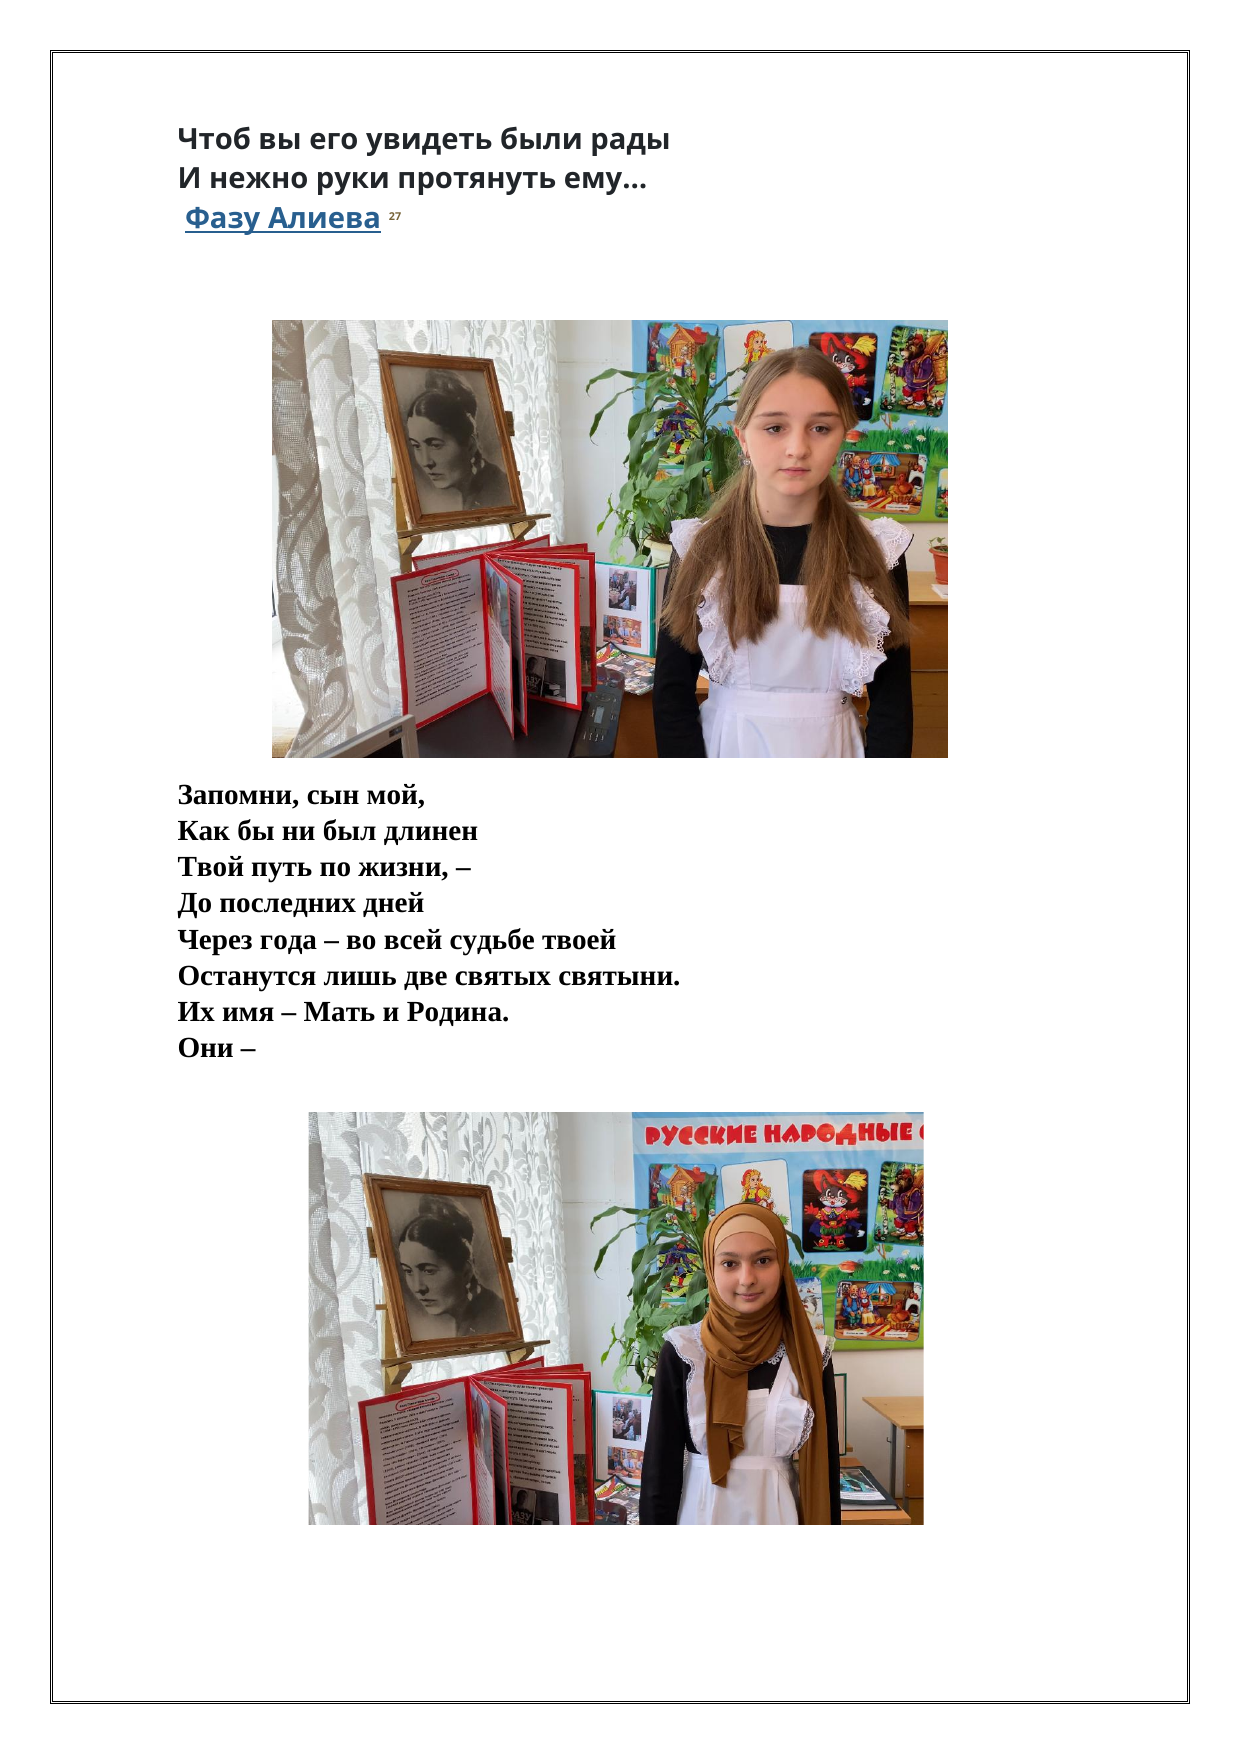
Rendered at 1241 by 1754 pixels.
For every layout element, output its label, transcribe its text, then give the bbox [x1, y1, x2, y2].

text Фазу Алиева 27 [177, 197, 1152, 265]
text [177, 118, 1152, 197]
picture [308, 1112, 924, 1525]
text Запомни, сын мой, Как бы ни был длинен Твой путь по жизни, – До последних дней Через года – во всей судьбе твоей Останутся лишь две святых святыни. Их имя – Мать и Родина. Они – [177, 777, 1152, 1094]
picture [272, 320, 948, 758]
